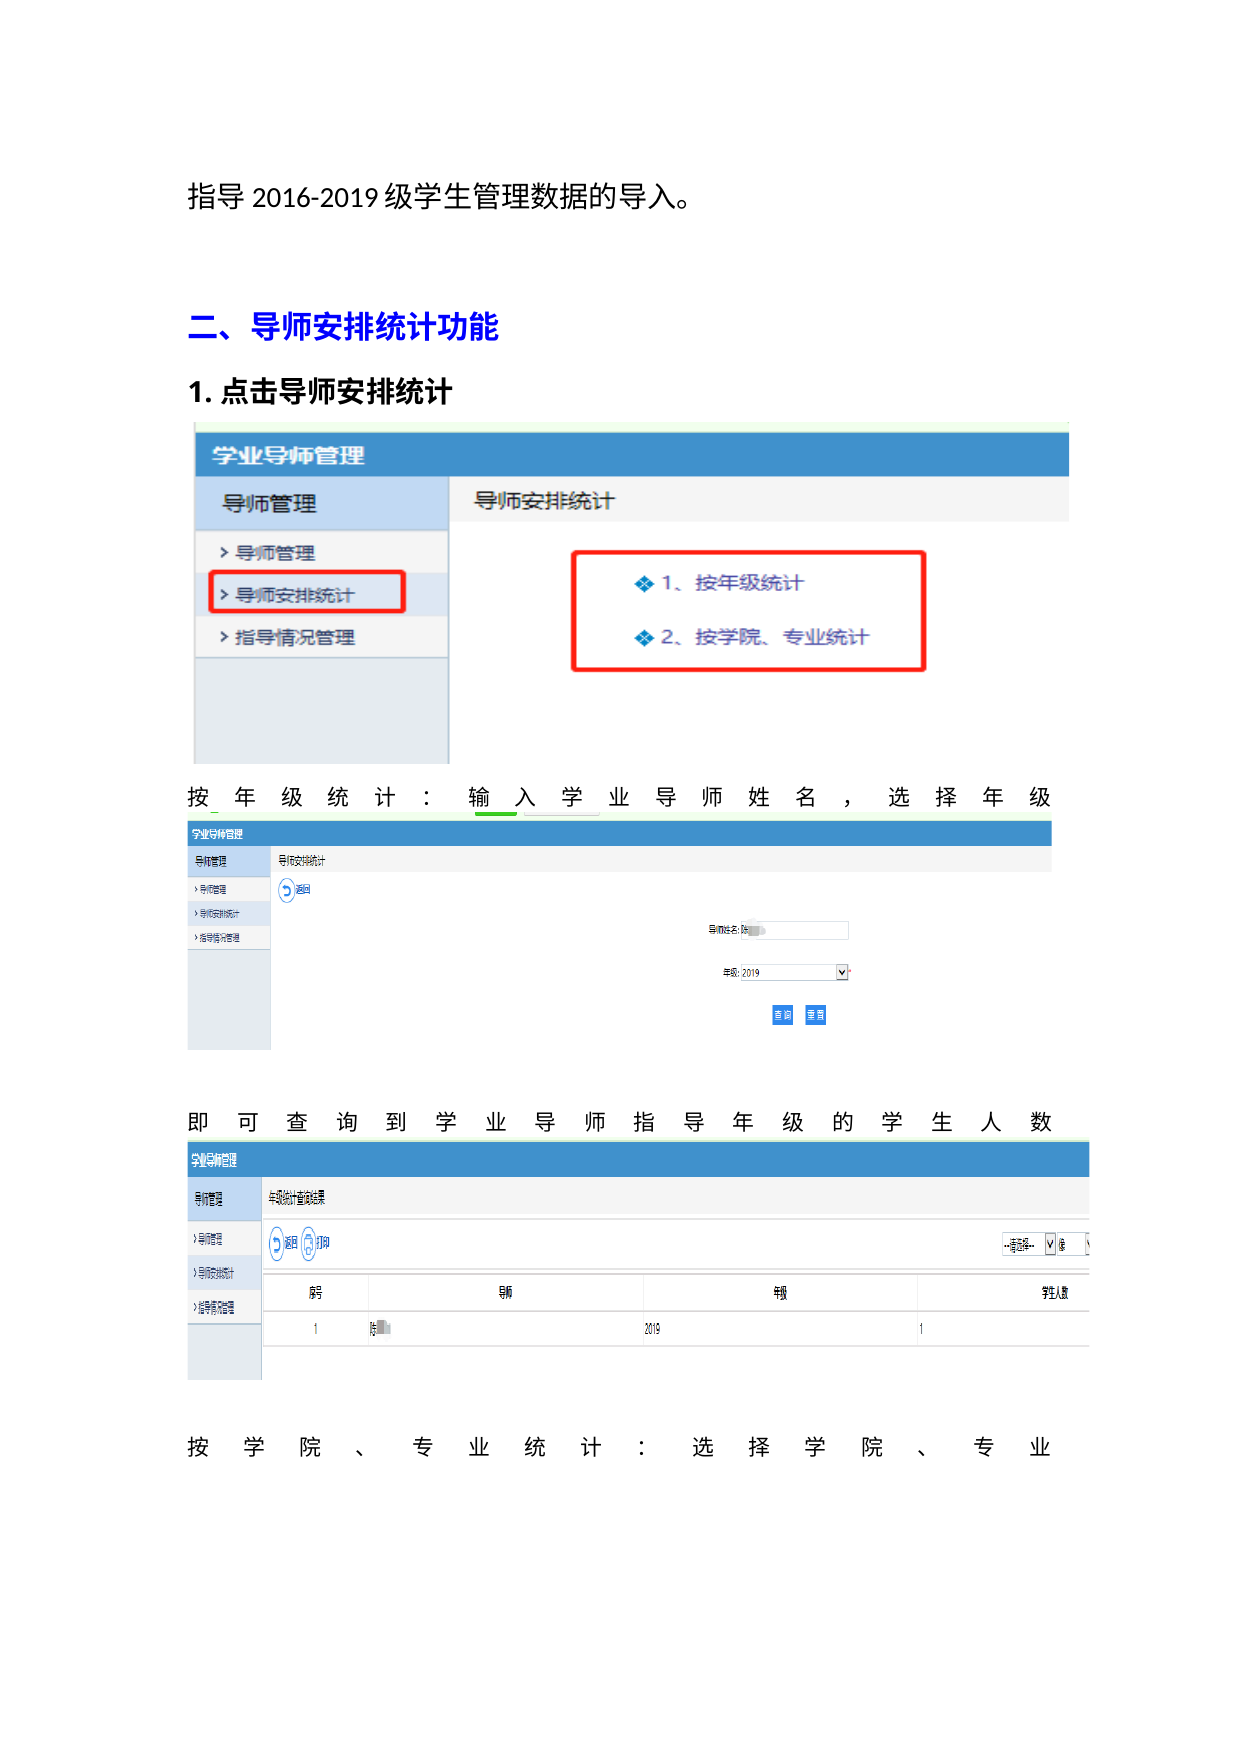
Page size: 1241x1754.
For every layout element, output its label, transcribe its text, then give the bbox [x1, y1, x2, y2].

list 按学院、专业统计：选择学院、专业 [187, 1429, 1053, 1462]
picture [187, 422, 1070, 764]
picture [187, 1137, 1090, 1380]
list 导师安排统计功能 [187, 292, 1053, 357]
picture [187, 812, 1052, 1050]
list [187, 162, 1053, 227]
list 即可查询到学业导师指导年级的学生人数 [187, 1104, 1053, 1137]
list 点击导师安排统计 [187, 357, 1053, 422]
